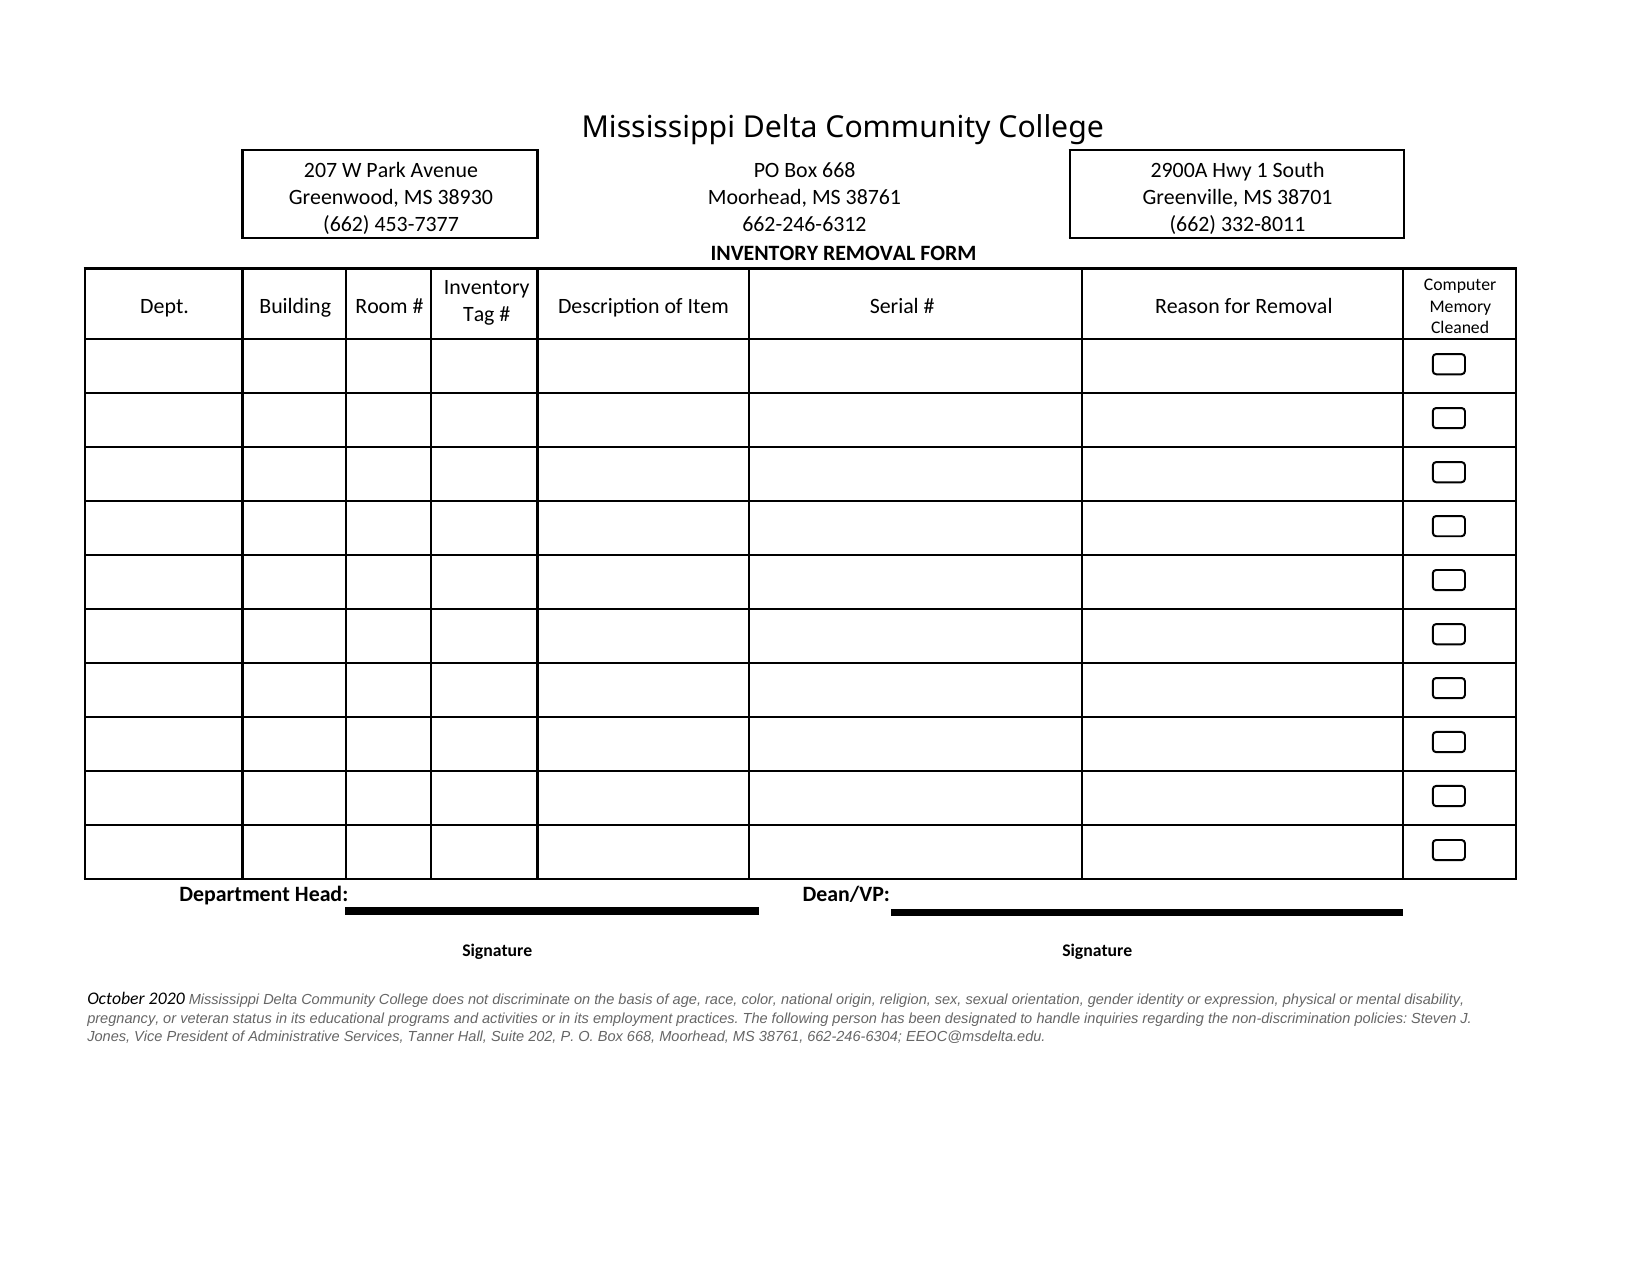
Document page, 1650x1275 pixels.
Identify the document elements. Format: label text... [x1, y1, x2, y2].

table_cell [1404, 664, 1515, 716]
table_cell [1083, 394, 1402, 446]
table_cell [432, 340, 536, 392]
table_cell [244, 772, 345, 824]
table_cell [750, 610, 1081, 662]
table_cell [86, 502, 241, 554]
table_cell [244, 664, 345, 716]
table_cell [1404, 610, 1515, 662]
table_cell [244, 394, 345, 446]
table_cell [1083, 664, 1402, 716]
table_cell [1083, 448, 1402, 500]
table_cell [750, 394, 1081, 446]
table_cell [244, 448, 345, 500]
text INVENTORY REMOVAL FORM [187, 239, 1500, 265]
table_cell [86, 772, 241, 824]
table_cell [432, 718, 536, 770]
table_cell [86, 340, 241, 392]
text Signature Signature [387, 939, 1500, 960]
table_header PO Box 668 Moorhead, MS 38761 662-246-6312 [539, 149, 1069, 237]
table_cell [539, 556, 748, 608]
table_cell [1404, 394, 1515, 446]
table_cell [750, 556, 1081, 608]
table_cell [539, 826, 748, 878]
table_cell [432, 826, 536, 878]
table_cell [86, 556, 241, 608]
table_header Computer Memory Cleaned [1404, 270, 1515, 338]
table_cell [1083, 502, 1402, 554]
table_header Serial # [750, 270, 1081, 338]
table_cell [1404, 826, 1515, 878]
table_cell [1404, 502, 1515, 554]
table_cell [539, 394, 748, 446]
table_cell [1404, 448, 1515, 500]
table_cell [1083, 772, 1402, 824]
table_cell [432, 664, 536, 716]
table_cell [347, 772, 430, 824]
table_cell [244, 718, 345, 770]
table_cell [750, 772, 1081, 824]
table_cell [1404, 772, 1515, 824]
table_header 207 W Park Avenue Greenwood, MS 38930 (662) 453-7377 [244, 151, 536, 237]
table_cell [244, 556, 345, 608]
table_cell [539, 502, 748, 554]
table_cell [1083, 556, 1402, 608]
table_cell [1083, 826, 1402, 878]
table_cell [750, 502, 1081, 554]
table_cell [1083, 610, 1402, 662]
table_header Inventory Tag # [432, 270, 536, 338]
table_cell [244, 826, 345, 878]
table_cell [1404, 718, 1515, 770]
text October 2020 Mississippi Delta Community College does not discriminate on the basis of age, race, color, national origin, religion, sex, sexual orientation, gender identity or expression, physical or mental disability, pregnancy, or veteran status in its educational programs and activities or in its employment practices. The following person has been designated to handle inquiries regarding the non-discrimination policies: Steven J. Jones, Vice President of Administrative Services, Tanner Hall, Suite 202, P. O. Box 668, Moorhead, MS 38761, 662-246-6304; EEOC@msdelta.edu. [87, 987, 1500, 1045]
table_header Dept. [86, 270, 241, 338]
table_header Reason for Removal [1083, 270, 1402, 338]
table_cell [347, 340, 430, 392]
table_cell [432, 394, 536, 446]
table_cell [539, 610, 748, 662]
table_cell [86, 826, 241, 878]
table_cell [86, 448, 241, 500]
table_cell [539, 340, 748, 392]
table_cell [347, 556, 430, 608]
table_cell [347, 610, 430, 662]
table_cell [86, 394, 241, 446]
table_header Description of Item [539, 270, 748, 338]
table_cell [539, 664, 748, 716]
table_cell [347, 502, 430, 554]
table_cell [539, 772, 748, 824]
table_cell [539, 718, 748, 770]
text Department Head: Dean/VP: [87, 880, 1500, 907]
table_cell [432, 556, 536, 608]
table_header Building [244, 270, 345, 338]
table_cell [347, 394, 430, 446]
table_cell [244, 610, 345, 662]
table_cell [347, 448, 430, 500]
table_cell [1404, 556, 1515, 608]
table_cell [432, 448, 536, 500]
table_cell [432, 610, 536, 662]
table_cell [750, 718, 1081, 770]
table_cell [539, 448, 748, 500]
table_cell [244, 502, 345, 554]
table_cell [750, 340, 1081, 392]
table_cell [1083, 718, 1402, 770]
table_cell [432, 502, 536, 554]
table_cell [1083, 340, 1402, 392]
table_cell [86, 610, 241, 662]
table_cell [750, 448, 1081, 500]
table_cell [432, 772, 536, 824]
table_header Room # [347, 270, 430, 338]
table_header 2900A Hwy 1 South Greenville, MS 38701 (662) 332-8011 [1071, 151, 1403, 237]
table_cell [1404, 340, 1515, 392]
table_cell [244, 340, 345, 392]
table_cell [750, 826, 1081, 878]
table_cell [347, 718, 430, 770]
table_cell [347, 826, 430, 878]
table_cell [86, 718, 241, 770]
table_cell [86, 664, 241, 716]
text Mississippi Delta Community College [186, 105, 1500, 146]
table_cell [750, 664, 1081, 716]
table_cell [347, 664, 430, 716]
